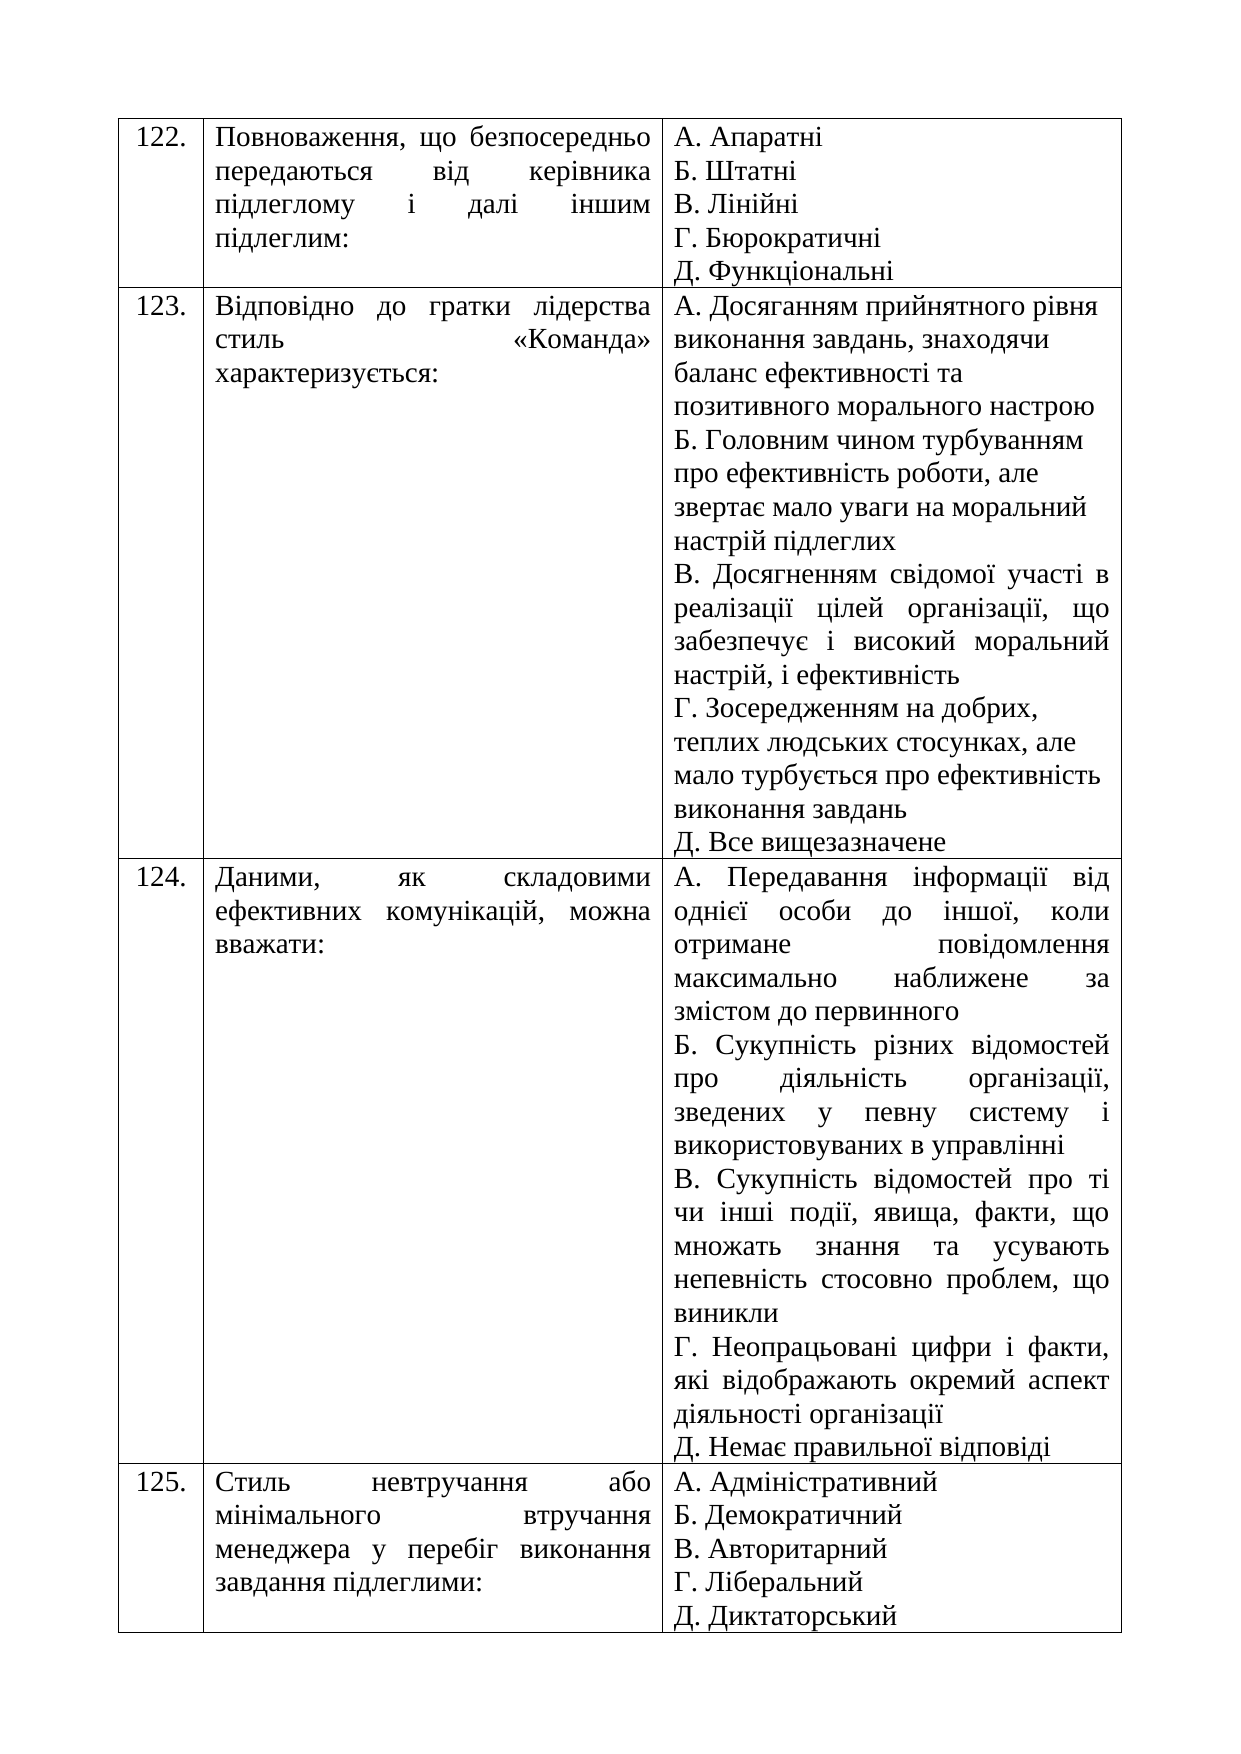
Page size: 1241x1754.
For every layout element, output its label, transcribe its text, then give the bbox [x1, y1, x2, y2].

table_cell А. Досяганням прийнятного рівня виконання завдань, знаходячи баланс ефективності та позитивного морального настрою Б. Головним чином турбуванням про ефективність роботи, але звертає мало уваги на моральний настрій підлеглих В. Досягненням свідомої участі в реалізації цілей організації, що забезпечує і високий моральний настрій, і ефективність Г. Зосередженням на добрих, теплих людських стосунках, але мало турбується про ефективність виконання завдань Д. Все вищезазначене [663, 288, 1121, 858]
table_cell 123. [119, 288, 203, 858]
table_cell Відповідно до гратки лідерства стиль «Команда» характеризується: [204, 288, 662, 858]
table_cell 125. [119, 1464, 203, 1632]
table_cell Даними, як складовими ефективних комунікацій, можна вважати: [204, 859, 662, 1463]
table_cell А. Адміністративний Б. Демократичний В. Авторитарний Г. Ліберальний Д. Диктаторський [663, 1464, 1121, 1632]
table_cell 124. [119, 859, 203, 1463]
table_cell 122. [119, 119, 203, 287]
table_cell Стиль невтручання або мінімального втручання менеджера у перебіг виконання завдання підлеглими: [204, 1464, 662, 1632]
table_cell Повноваження, що безпосередньо передаються від керівника підлеглому і далі іншим підлеглим: [204, 119, 662, 287]
table_cell А. Передавання інформації від однієї особи до іншої, коли отримане повідомлення максимально наближене за змістом до первинного Б. Сукупність різних відомостей про діяльність організації, зведених у певну систему і використовуваних в управлінні В. Сукупність відомостей про ті чи інші події, явища, факти, що множать знання та усувають непевність стосовно проблем, що виникли Г. Неопрацьовані цифри і факти, які відображають окремий аспект діяльності організації Д. Немає правильної відповіді [663, 859, 1121, 1463]
table_cell А. Апаратні Б. Штатні В. Лінійні Г. Бюрократичні Д. Функціональні [663, 119, 1121, 287]
